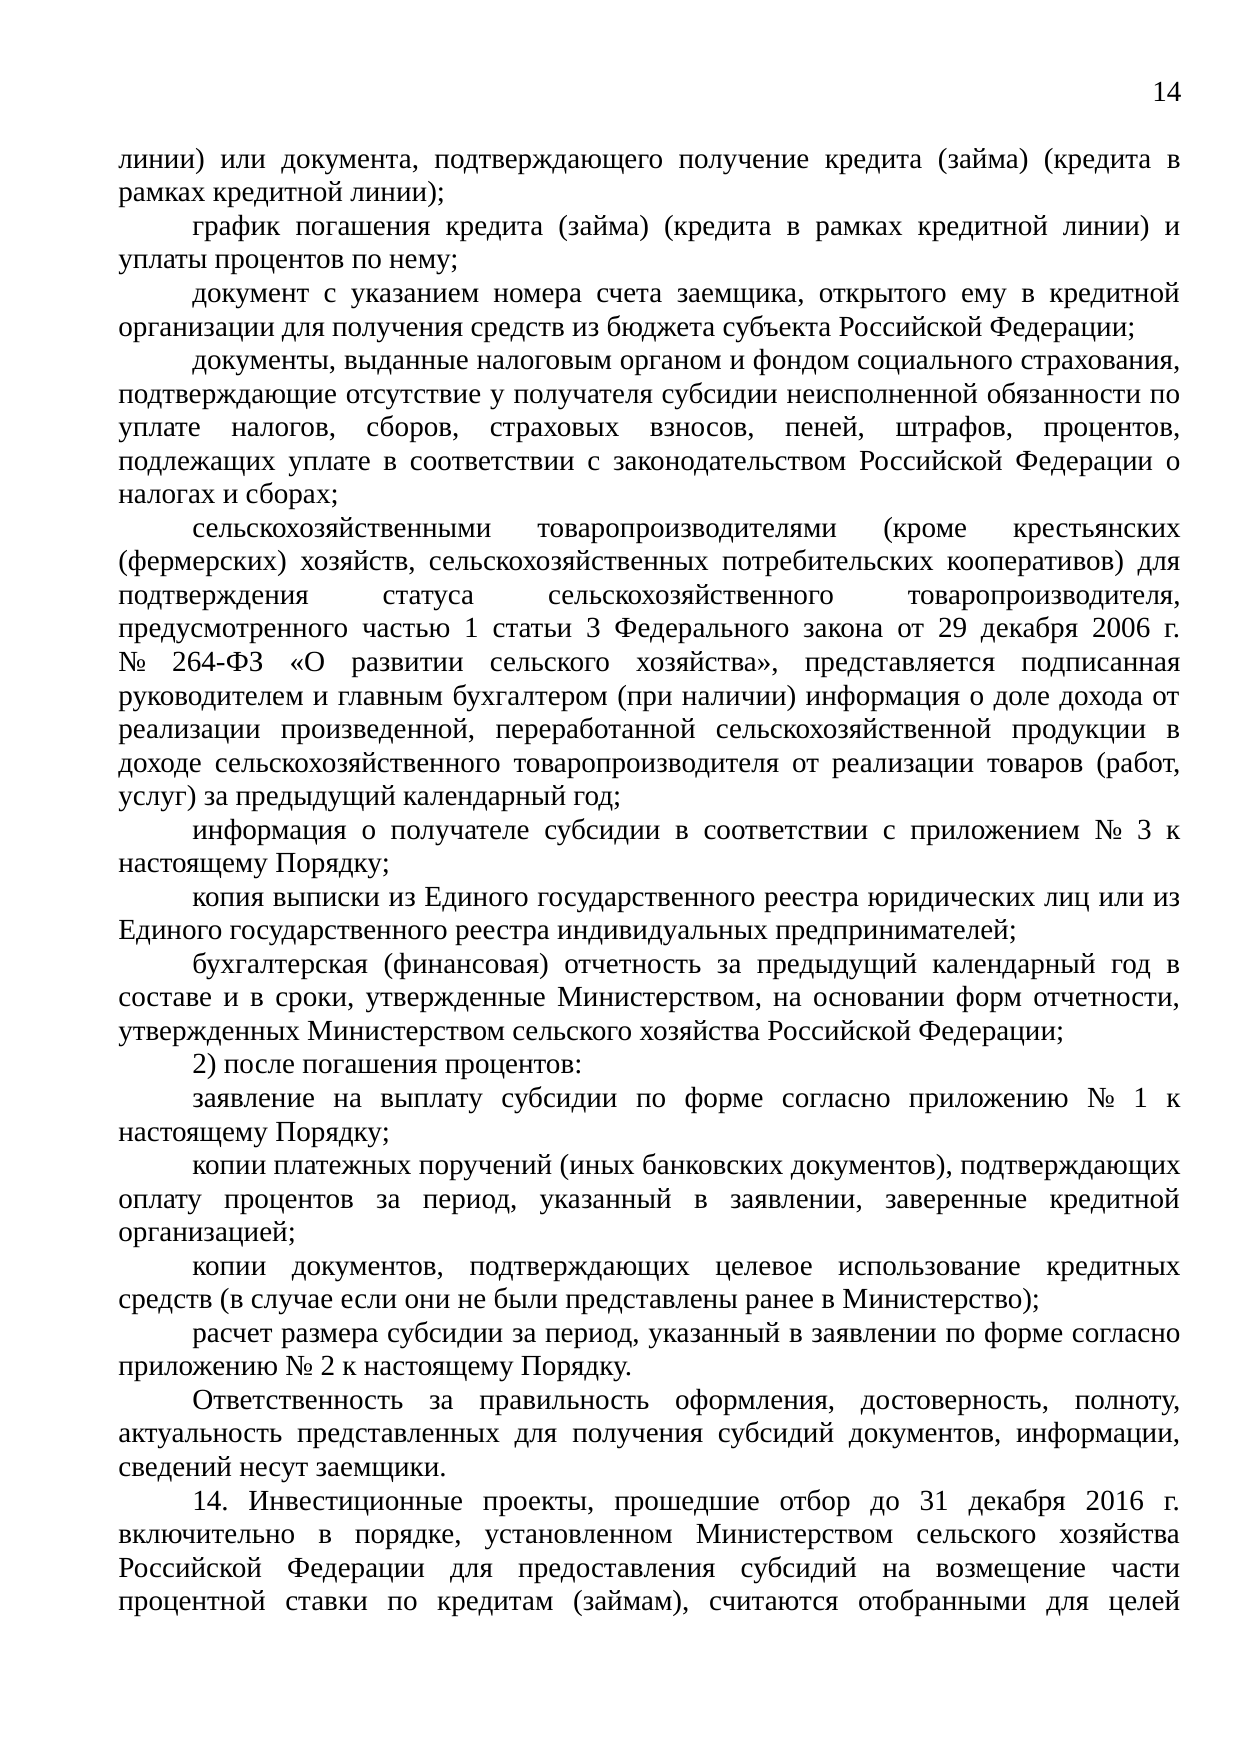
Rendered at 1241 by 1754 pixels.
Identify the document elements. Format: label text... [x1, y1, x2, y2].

text расчет размера субсидии за период, указанный в заявлении по форме согласно приложению № 2 к настоящему Порядку. [118, 1315, 1181, 1382]
text документы, выданные налоговым органом и фондом социального страхования, подтверждающие отсутствие у получателя субсидии неисполненной обязанности по уплате налогов, сборов, страховых взносов, пеней, штрафов, процентов, подлежащих уплате в соответствии с законодательством Российской Федерации о налогах и сборах; [118, 342, 1181, 510]
text бухгалтерская (финансовая) отчетность за предыдущий календарный год в составе и в сроки, утвержденные Министерством, на основании форм отчетности, утвержденных Министерством сельского хозяйства Российской Федерации; [118, 946, 1181, 1047]
text копия выписки из Единого государственного реестра юридических лиц или из Единого государственного реестра индивидуальных предпринимателей; [118, 879, 1181, 946]
text сельскохозяйственными товаропроизводителями (кроме крестьянских (фермерских) хозяйств, сельскохозяйственных потребительских кооперативов) для подтверждения статуса сельскохозяйственного товаропроизводителя, предусмотренного частью 1 статьи 3 Федерального закона от 29 декабря 2006 г. № 264-ФЗ «О развитии сельского хозяйства», представляется подписанная руководителем и главным бухгалтером (при наличии) информация о доле дохода от реализации произведенной, переработанной сельскохозяйственной продукции в доходе сельскохозяйственного товаропроизводителя от реализации товаров (работ, услуг) за предыдущий календарный год; [118, 510, 1181, 812]
text информация о получателе субсидии в соответствии с приложением № 3 к настоящему Порядку; [118, 812, 1181, 879]
text график погашения кредита (займа) (кредита в рамках кредитной линии) и уплаты процентов по нему; [118, 208, 1181, 275]
text 2) после погашения процентов: [118, 1047, 1181, 1080]
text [118, 141, 1181, 208]
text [118, 1483, 1181, 1617]
text заявление на выплату субсидии по форме согласно приложению № 1 к настоящему Порядку; [118, 1080, 1181, 1147]
text копии документов, подтверждающих целевое использование кредитных средств (в случае если они не были представлены ранее в Министерство); [118, 1248, 1181, 1315]
text копии платежных поручений (иных банковских документов), подтверждающих оплату процентов за период, указанный в заявлении, заверенные кредитной организацией; [118, 1147, 1181, 1248]
text документ с указанием номера счета заемщика, открытого ему в кредитной организации для получения средств из бюджета субъекта Российской Федерации; [118, 275, 1181, 342]
text Ответственность за правильность оформления, достоверность, полноту, актуальность представленных для получения субсидий документов, информации, сведений несут заемщики. [118, 1382, 1181, 1483]
